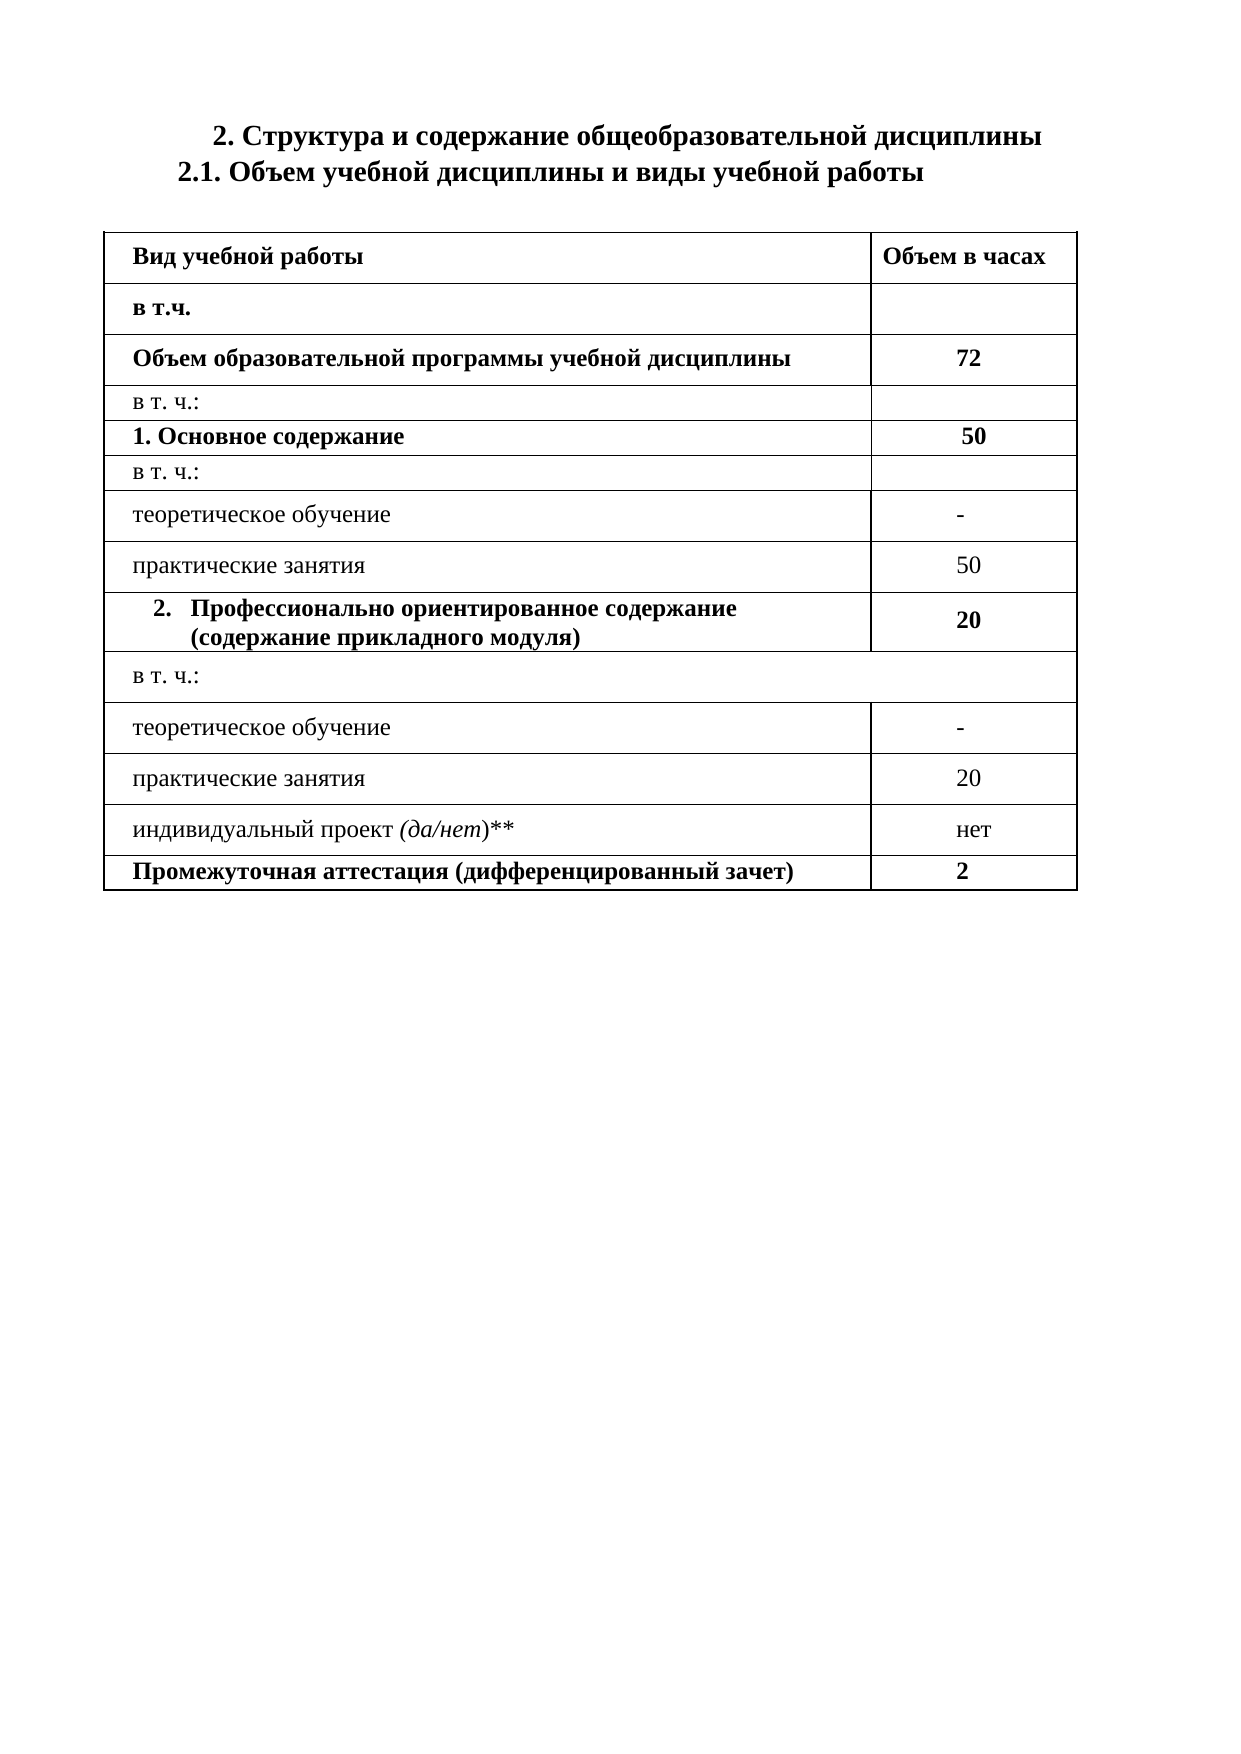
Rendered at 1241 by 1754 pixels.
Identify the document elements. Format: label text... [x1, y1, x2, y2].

table_cell [872, 284, 1076, 333]
table_cell практические занятия [105, 542, 870, 592]
table_cell Объем образовательной программы учебной дисциплины [105, 335, 870, 384]
table_cell - [872, 491, 1076, 541]
table_header Вид учебной работы [105, 233, 870, 282]
subtitle 2. Структура и содержание общеобразовательной дисциплины [103, 118, 1152, 152]
table_header Объем в часах [872, 233, 1076, 282]
table_cell [872, 386, 1076, 419]
table_cell в т. ч.: [105, 652, 1076, 702]
table_cell 1. Основное содержание [105, 421, 871, 454]
table_cell практические занятия [105, 754, 870, 804]
table_cell 20 [872, 593, 1076, 651]
table_cell 2 [872, 856, 1076, 889]
table_cell Промежуточная аттестация (дифференцированный зачет) [105, 856, 870, 889]
table_cell 50 [872, 542, 1076, 592]
table_cell Профессионально ориентированное содержание (содержание прикладного модуля) [105, 593, 870, 651]
table_cell теоретическое обучение [105, 703, 870, 753]
table_cell нет [872, 805, 1076, 855]
table_cell 72 [872, 335, 1076, 384]
table_cell индивидуальный проект (да/нет)** [105, 805, 870, 855]
table_cell - [872, 703, 1076, 753]
table_cell 50 [872, 421, 1076, 454]
table_cell в т. ч.: [105, 386, 871, 419]
table_cell теоретическое обучение [105, 491, 870, 541]
table_cell [872, 456, 1076, 489]
table_cell 20 [872, 754, 1076, 804]
text 2.1. Объем учебной дисциплины и виды учебной работы [103, 154, 1152, 188]
table_cell в т.ч. [105, 284, 870, 333]
table_cell в т. ч.: [105, 456, 871, 489]
